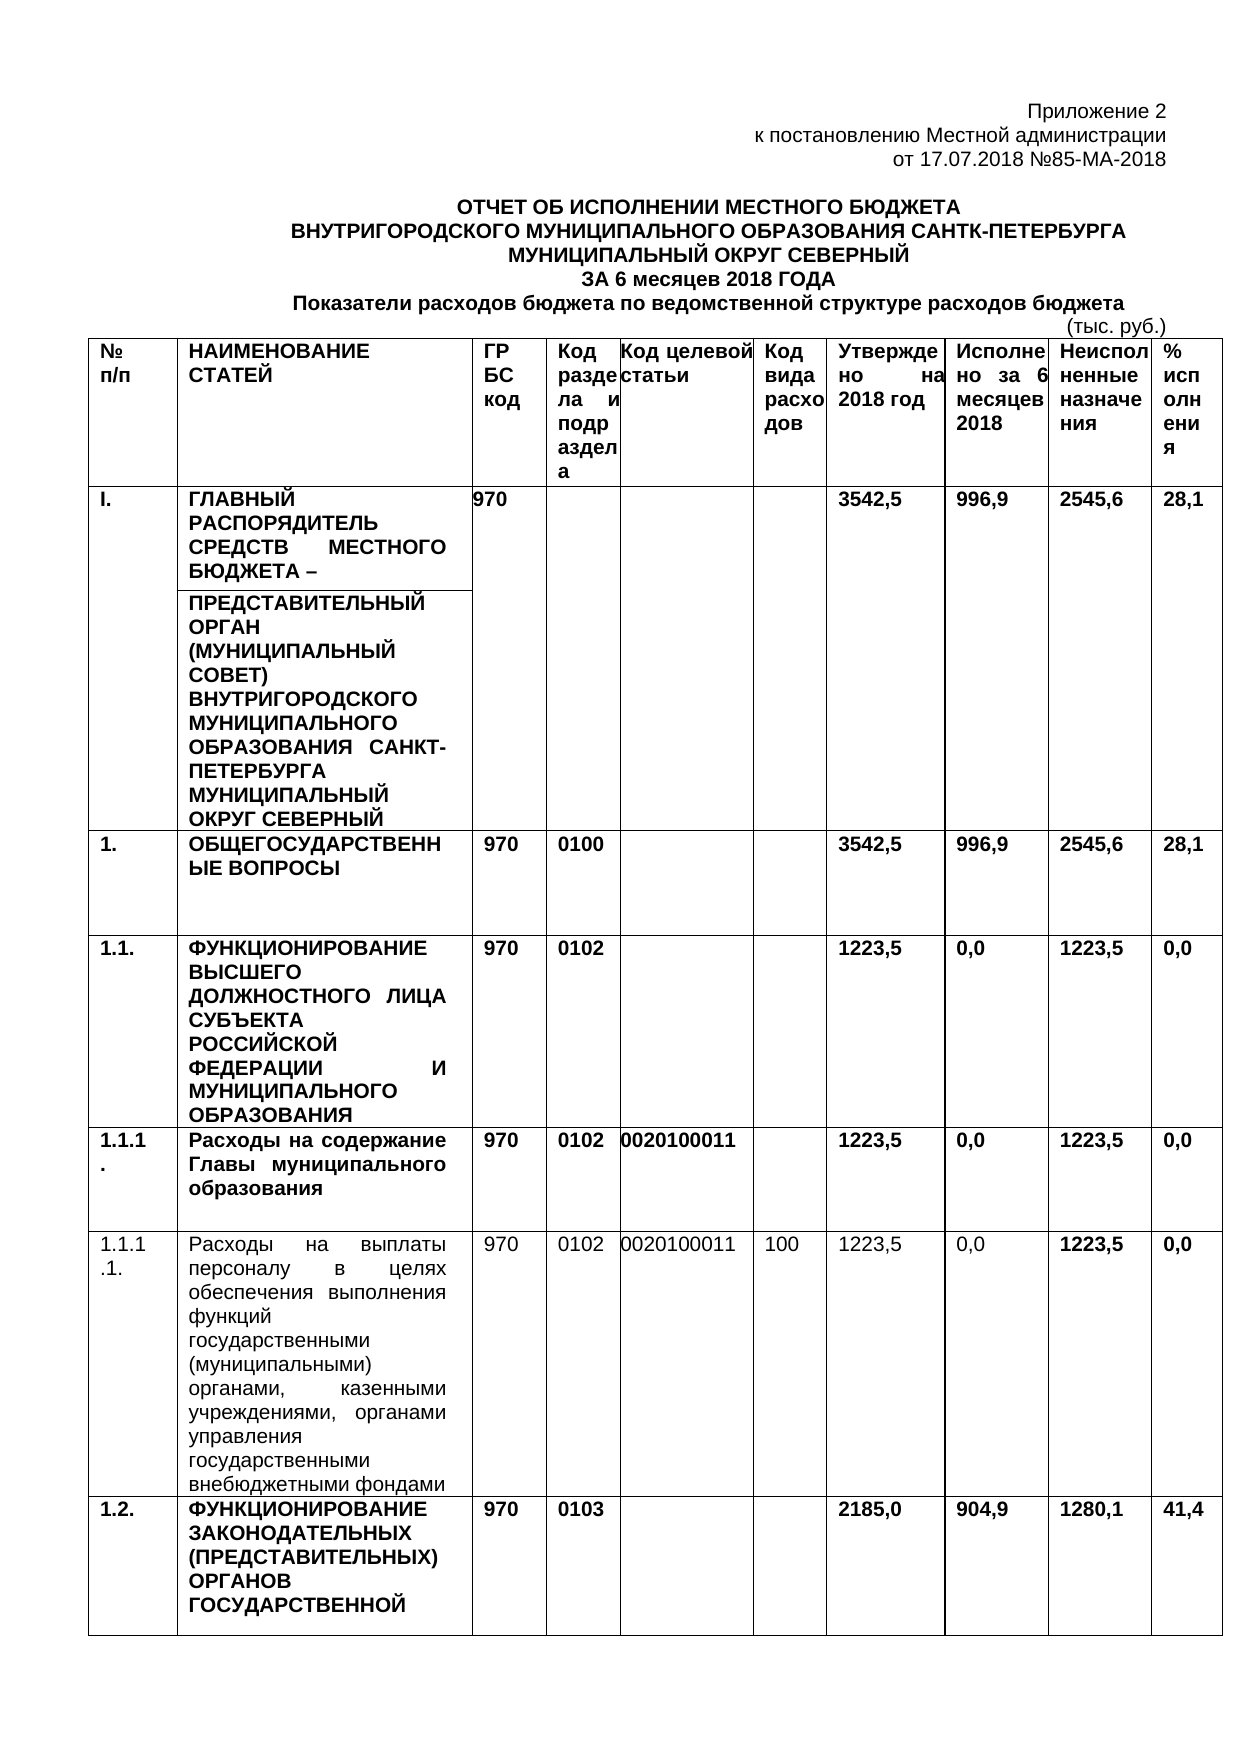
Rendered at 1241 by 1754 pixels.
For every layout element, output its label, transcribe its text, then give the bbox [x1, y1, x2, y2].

table_cell 2545,6 [1049, 487, 1151, 830]
table_cell [754, 936, 826, 1127]
table_cell 970 [473, 936, 546, 1127]
table_cell 28,1 [1152, 831, 1222, 934]
text Показатели расходов бюджета по ведомственной структуре расходов бюджета [177, 290, 1166, 314]
table_header Код целевой статьи [621, 339, 753, 486]
text от 17.07.2018 №85-МА-2018 [177, 147, 1166, 171]
table_header Код вида расходов [754, 339, 826, 486]
table_cell 0020100011 [621, 1232, 753, 1496]
table_cell 970 [473, 831, 546, 934]
table_cell 0,0 [1152, 1128, 1222, 1231]
table_cell [754, 1497, 826, 1635]
table_cell 1.1. [89, 936, 177, 1127]
table_cell 0100 [547, 831, 620, 934]
table_cell 1.2. [89, 1497, 177, 1635]
text МУНИЦИПАЛЬНЫЙ ОКРУГ СЕВЕРНЫЙ [177, 242, 1166, 266]
table_header Неисполненные назначения [1049, 339, 1151, 486]
table_cell [621, 487, 753, 830]
table_cell [621, 936, 753, 1127]
table_header ГРБС код [473, 339, 546, 486]
table_cell 0020100011 [621, 1128, 753, 1231]
table_header Код раздела и подраздела [547, 339, 620, 486]
table_cell 3542,5 [827, 487, 944, 830]
table_cell 3542,5 [827, 831, 944, 934]
table_cell 0103 [547, 1497, 620, 1635]
table_header Исполнено за 6 месяцев 2018 [946, 339, 1048, 486]
table_cell 1223,5 [827, 1232, 944, 1496]
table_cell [178, 1497, 472, 1635]
table_cell 1223,5 [1049, 936, 1151, 1127]
text (тыс. руб.) [177, 314, 1166, 338]
table_cell 1.1.1. [89, 1128, 177, 1231]
table_cell 0,0 [1152, 1232, 1222, 1496]
table_cell 1280,1 [1049, 1497, 1151, 1635]
table_cell I. [89, 487, 177, 830]
table_cell [754, 487, 826, 830]
table_cell Расходы на содержание Главы муниципального образования [178, 1128, 472, 1231]
table_header Утверждено на 2018 год [827, 339, 944, 486]
table_cell 100 [754, 1232, 826, 1496]
table_cell 1223,5 [827, 1128, 944, 1231]
table_cell [547, 487, 620, 830]
table_cell 970 [473, 1128, 546, 1231]
table_cell 0,0 [946, 1128, 1048, 1231]
table_cell ПРЕДСТАВИТЕЛЬНЫЙ ОРГАН (МУНИЦИПАЛЬНЫЙ СОВЕТ) ВНУТРИГОРОДСКОГО МУНИЦИПАЛЬНОГО ОБРАЗОВАНИЯ САНКТ-ПЕТЕРБУРГА МУНИЦИПАЛЬНЫЙ ОКРУГ СЕВЕРНЫЙ [178, 591, 472, 830]
table_cell 0102 [547, 1128, 620, 1231]
table_cell 0102 [547, 936, 620, 1127]
table_cell 2545,6 [1049, 831, 1151, 934]
table_header НАИМЕНОВАНИЕ СТАТЕЙ [178, 339, 472, 486]
table_header № п/п [89, 339, 177, 486]
table_cell [621, 831, 753, 934]
text ВНУТРИГОРОДСКОГО МУНИЦИПАЛЬНОГО ОБРАЗОВАНИЯ САНТК-ПЕТЕРБУРГА [177, 218, 1166, 242]
table_cell 1.1.1.1. [89, 1232, 177, 1496]
table_cell 0,0 [946, 936, 1048, 1127]
table_cell 970 [473, 487, 546, 830]
table_cell 2185,0 [827, 1497, 944, 1635]
table_cell ГЛАВНЫЙ РАСПОРЯДИТЕЛЬ СРЕДСТВ МЕСТНОГО БЮДЖЕТА – [178, 487, 472, 590]
table_cell 1223,5 [1049, 1232, 1151, 1496]
table_cell ОБЩЕГОСУДАРСТВЕННЫЕ ВОПРОСЫ [178, 831, 472, 934]
table_cell 970 [473, 1497, 546, 1635]
text ЗА 6 месяцев 2018 ГОДА [177, 266, 1166, 290]
table_cell 970 [473, 1232, 546, 1496]
table_cell 1223,5 [827, 936, 944, 1127]
table_cell 41,4 [1152, 1497, 1222, 1635]
table_cell 996,9 [946, 487, 1048, 830]
text Приложение 2 [177, 99, 1166, 123]
table_cell ФУНКЦИОНИРОВАНИЕ ВЫСШЕГО ДОЛЖНОСТНОГО ЛИЦА СУБЪЕКТА РОССИЙСКОЙ ФЕДЕРАЦИИ И МУНИЦИПАЛЬНОГО ОБРАЗОВАНИЯ [178, 936, 472, 1127]
text к постановлению Местной администрации [177, 123, 1166, 147]
table_cell 0102 [547, 1232, 620, 1496]
text ОТЧЕТ ОБ ИСПОЛНЕНИИ МЕСТНОГО БЮДЖЕТА [177, 194, 1166, 218]
table_cell [754, 1128, 826, 1231]
table_header % исполнения [1152, 339, 1222, 486]
table_cell 0,0 [946, 1232, 1048, 1496]
table_cell 0,0 [1152, 936, 1222, 1127]
table_cell 1223,5 [1049, 1128, 1151, 1231]
table_cell 904,9 [946, 1497, 1048, 1635]
table_cell 996,9 [946, 831, 1048, 934]
table_cell [754, 831, 826, 934]
table_cell 1. [89, 831, 177, 934]
table_cell 28,1 [1152, 487, 1222, 830]
table_cell [621, 1497, 753, 1635]
